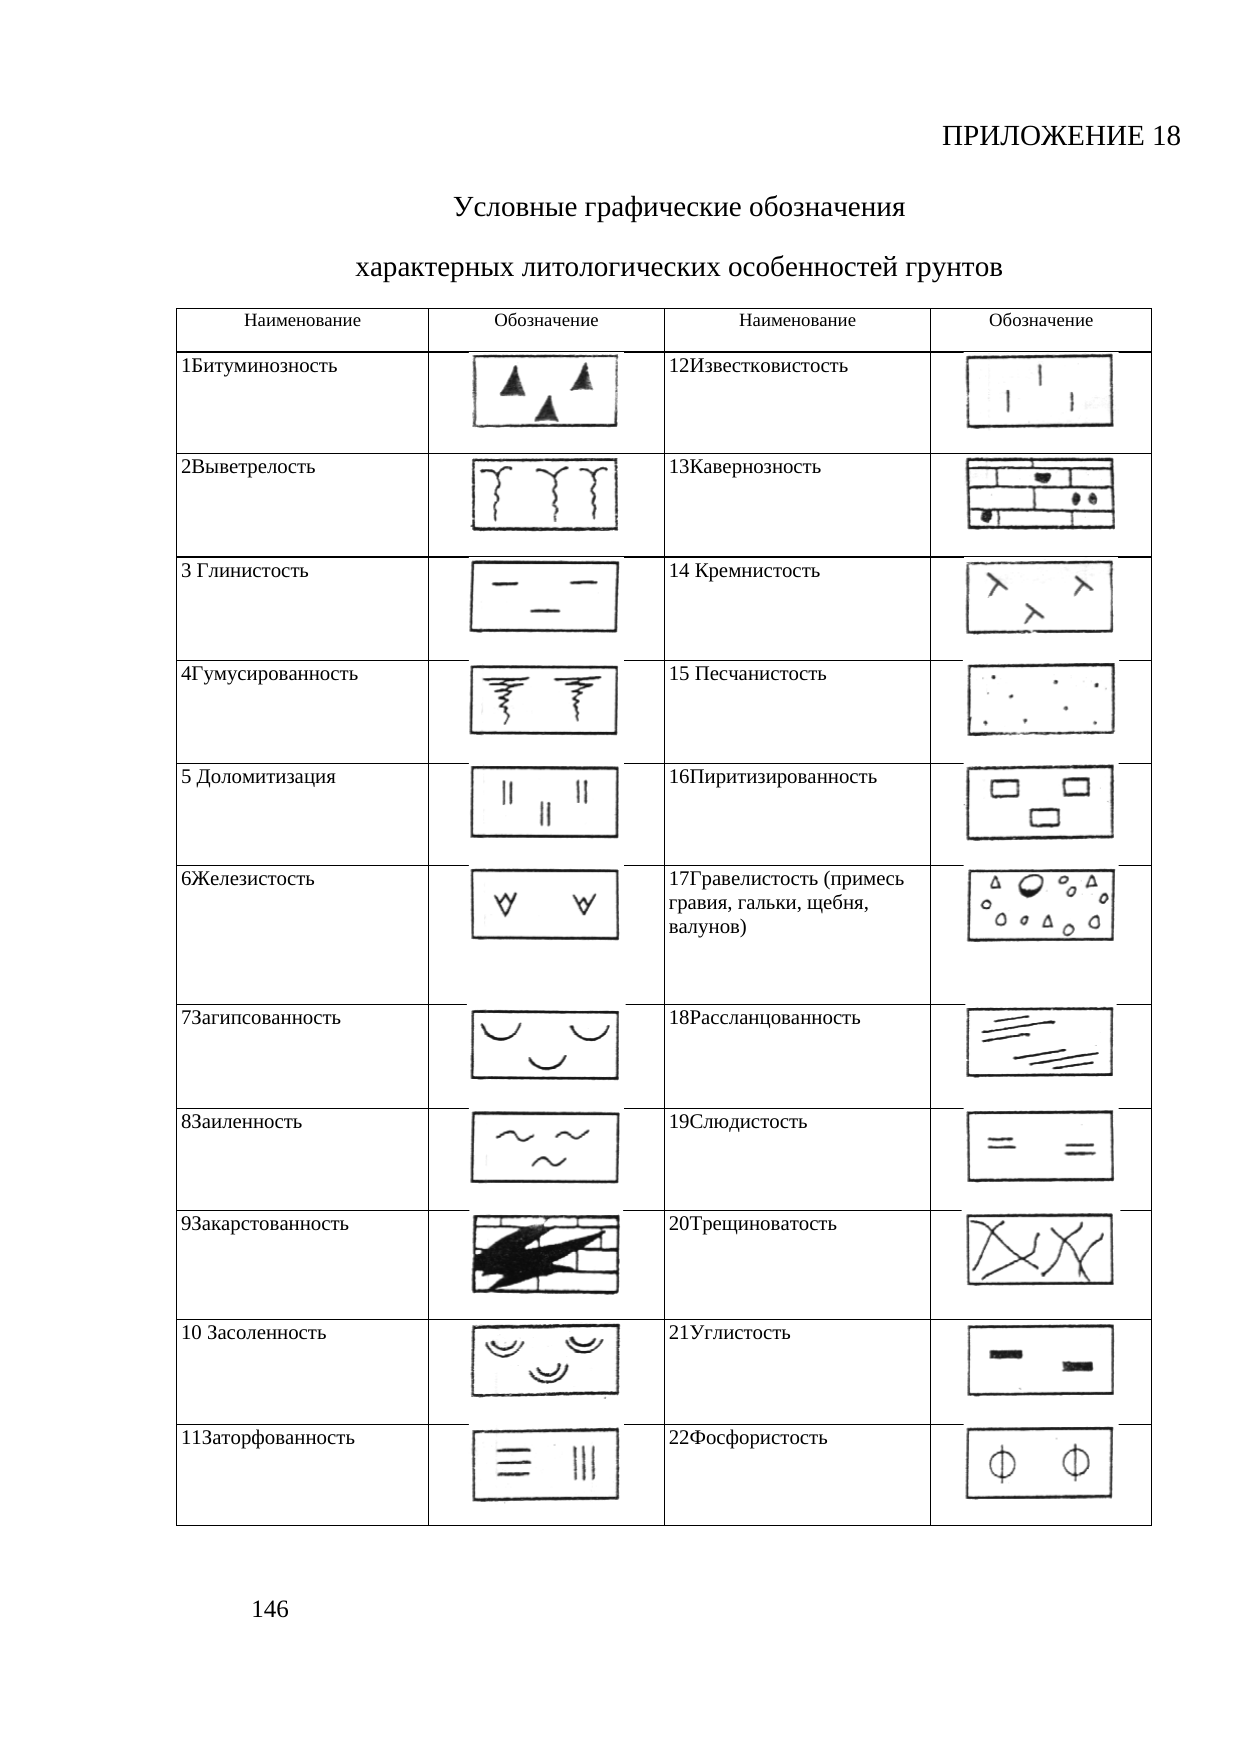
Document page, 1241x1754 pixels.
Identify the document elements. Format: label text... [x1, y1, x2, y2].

table_cell [429, 1005, 664, 1108]
table_header Наименование [665, 309, 930, 351]
table_cell [931, 764, 1151, 864]
table_cell 19Слюдистость [665, 1109, 930, 1210]
text характерных литологических особенностей грунтов [177, 249, 1181, 282]
table_cell [429, 454, 664, 556]
table_cell 18Рассланцованность [665, 1005, 930, 1108]
table_cell 15 Песчанистость [665, 661, 930, 763]
table_header Обозначение [429, 309, 664, 351]
table_cell [429, 764, 664, 864]
picture [468, 557, 624, 639]
table_header Обозначение [931, 309, 1151, 351]
table_cell [931, 866, 1151, 1003]
table_cell 16Пиритизированность [665, 764, 930, 864]
picture [469, 1320, 624, 1403]
picture [962, 660, 1120, 742]
picture [962, 454, 1120, 536]
table_cell [429, 353, 664, 453]
table_cell 5 Доломитизация [177, 764, 428, 864]
picture [468, 1424, 624, 1505]
table_cell [429, 661, 664, 763]
table_cell 2Выветрелость [177, 454, 428, 556]
table_cell 20Трещиноватость [665, 1211, 930, 1319]
picture [964, 557, 1118, 638]
text ПРИЛОЖЕНИЕ 18 [177, 118, 1181, 152]
table_cell 6Железистость [177, 866, 428, 1003]
table_cell 9Закарстованность [177, 1211, 428, 1319]
picture [963, 1320, 1119, 1402]
table_cell [931, 1109, 1151, 1210]
picture [963, 763, 1119, 844]
table_cell [931, 661, 1151, 763]
picture [468, 865, 624, 946]
table_cell [931, 1211, 1151, 1319]
picture [468, 1108, 624, 1189]
picture [961, 1210, 1121, 1291]
picture [963, 1108, 1119, 1186]
table_cell [931, 353, 1151, 453]
table_cell 3 Глинистость [177, 558, 428, 659]
table_cell 14 Кремнистость [665, 558, 930, 659]
table_cell [931, 1005, 1151, 1108]
picture [468, 763, 624, 844]
table_cell [931, 1320, 1151, 1423]
table_cell [429, 1109, 664, 1210]
table_cell 21Углистость [665, 1320, 930, 1423]
picture [468, 454, 624, 536]
picture [965, 1004, 1117, 1081]
table_cell [429, 866, 664, 1003]
table_cell 11Заторфованность [177, 1425, 428, 1525]
table_cell [429, 1425, 664, 1525]
table_cell 17Гравелистость (примесь гравия, гальки, щебня, валунов) [665, 866, 930, 1003]
table_cell [931, 558, 1151, 659]
table_cell 22Фосфористость [665, 1425, 930, 1525]
table_header Наименование [177, 309, 428, 351]
table_cell [429, 558, 664, 659]
table_cell [429, 1211, 664, 1319]
table_cell 1Битуминозность [177, 353, 428, 453]
table_cell [429, 1320, 664, 1423]
picture [468, 352, 624, 433]
picture [963, 352, 1119, 433]
table_cell 13Кавернозность [665, 454, 930, 556]
table_cell 8Заиленность [177, 1109, 428, 1210]
table_cell [931, 454, 1151, 556]
picture [468, 660, 624, 742]
picture [963, 1424, 1119, 1505]
table_cell 12Известковистость [665, 353, 930, 453]
table_cell 10 Засоленность [177, 1320, 428, 1423]
picture [469, 1210, 624, 1299]
picture [963, 865, 1119, 946]
table_cell 7Загипсованность [177, 1005, 428, 1108]
table_cell [931, 1425, 1151, 1525]
table_cell 4Гумусированность [177, 661, 428, 763]
text Условные графические обозначения [177, 189, 1181, 223]
picture [466, 1004, 626, 1087]
